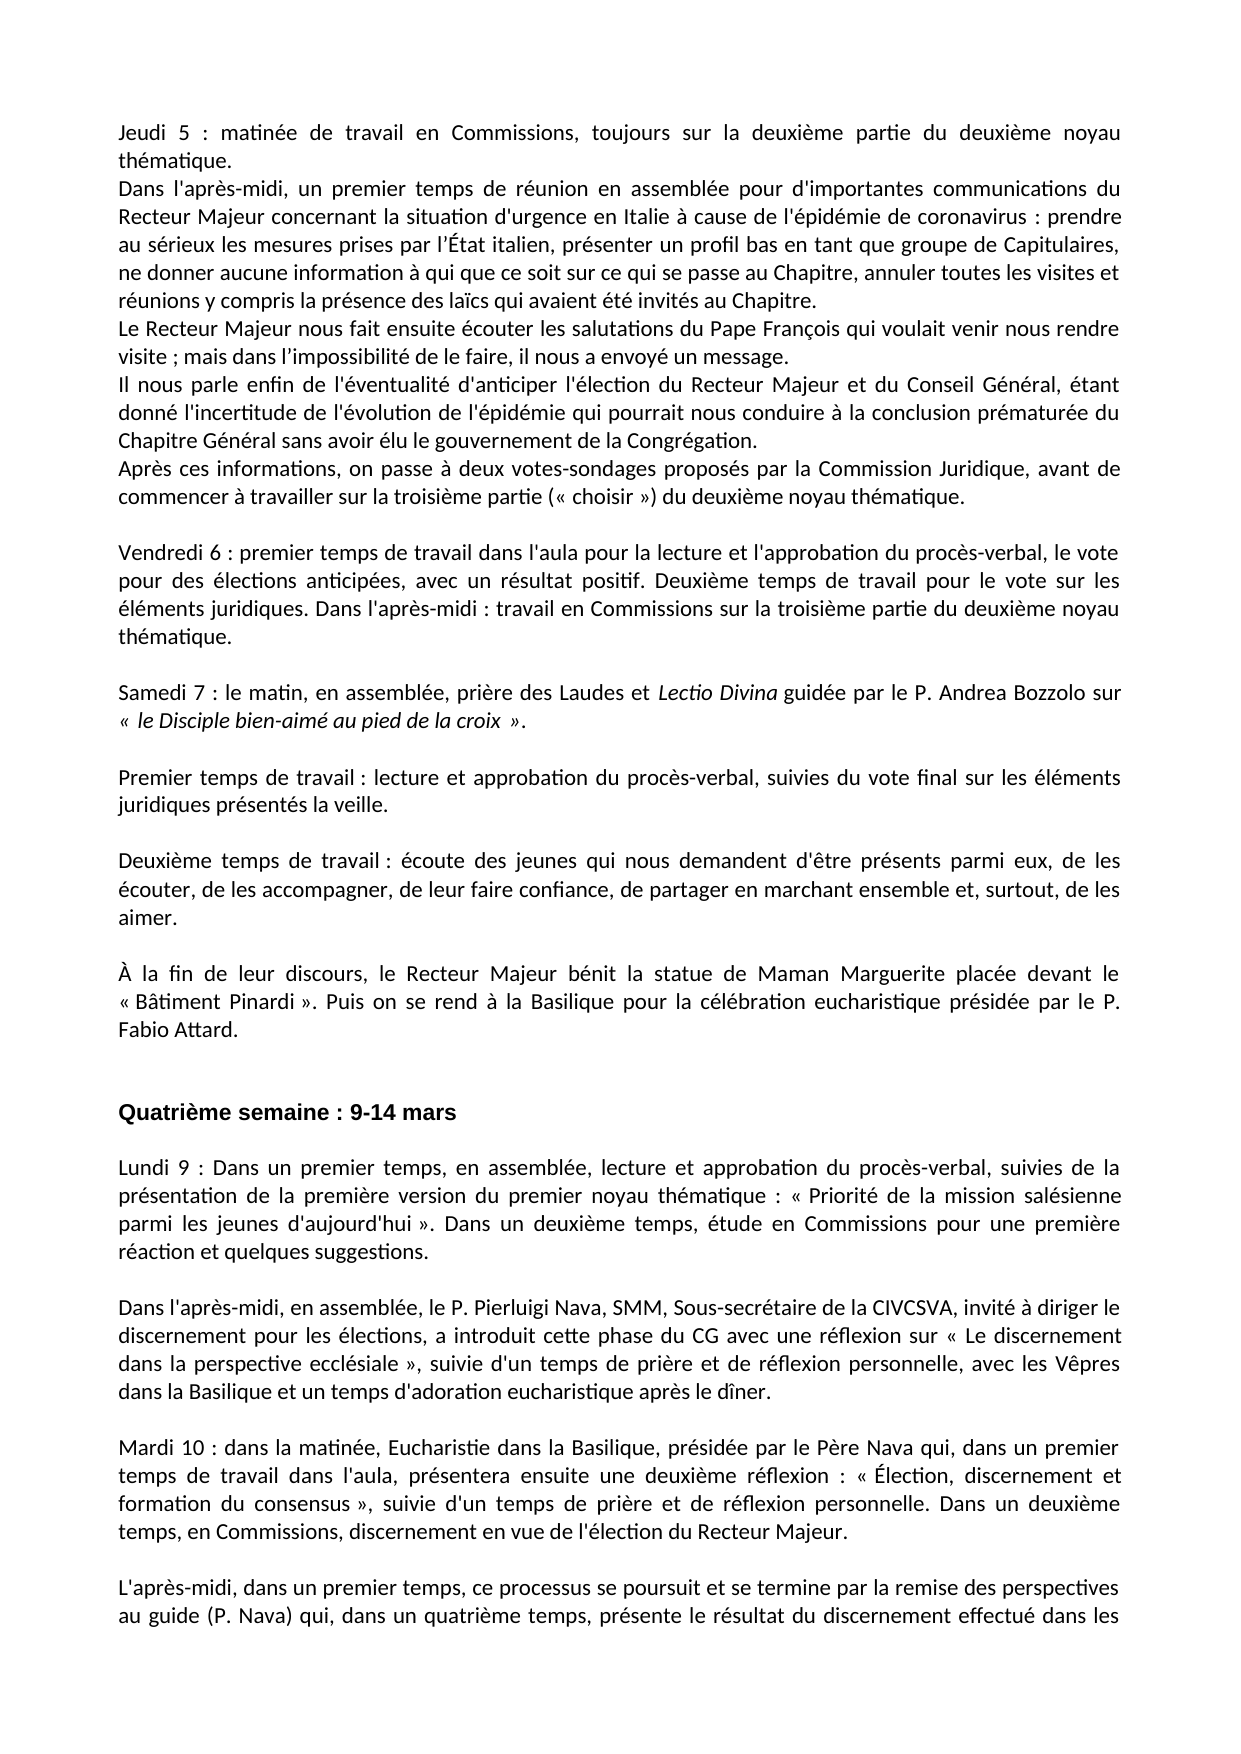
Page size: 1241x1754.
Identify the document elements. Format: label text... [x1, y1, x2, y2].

text À la fin de leur discours, le Recteur Majeur bénit la statue de Maman Marguerite placée devant le « Bâtiment Pinardi ». Puis on se rend à la Basilique pour la célébration eucharistique présidée par le P. Fabio Attard. [118, 959, 1122, 1043]
text Mardi 10 : dans la matinée, Eucharistie dans la Basilique, présidée par le Père Nava qui, dans un premier temps de travail dans l'aula, présentera ensuite une deuxième réflexion : « Élection, discernement et formation du consensus », suivie d'un temps de prière et de réflexion personnelle. Dans un deuxième temps, en Commissions, discernement en vue de l'élection du Recteur Majeur. [118, 1433, 1122, 1546]
text Dans l'après-midi, un premier temps de réunion en assemblée pour d'importantes communications du Recteur Majeur concernant la situation d'urgence en Italie à cause de l'épidémie de coronavirus : prendre au sérieux les mesures prises par l’État italien, présenter un profil bas en tant que groupe de Capitulaires, ne donner aucune information à qui que ce soit sur ce qui se passe au Chapitre, annuler toutes les visites et réunions y compris la présence des laïcs qui avaient été invités au Chapitre. [118, 174, 1122, 314]
text Il nous parle enfin de l'éventualité d'anticiper l'élection du Recteur Majeur et du Conseil Général, étant donné l'incertitude de l'évolution de l'épidémie qui pourrait nous conduire à la conclusion prématurée du Chapitre Général sans avoir élu le gouvernement de la Congrégation. [118, 370, 1122, 454]
text Lundi 9 : Dans un premier temps, en assemblée, lecture et approbation du procès-verbal, suivies de la présentation de la première version du premier noyau thématique : « Priorité de la mission salésienne parmi les jeunes d'aujourd'hui ». Dans un deuxième temps, étude en Commissions pour une première réaction et quelques suggestions. [118, 1153, 1122, 1265]
text Vendredi 6 : premier temps de travail dans l'aula pour la lecture et l'approbation du procès-verbal, le vote pour des élections anticipées, avec un résultat positif. Deuxième temps de travail pour le vote sur les éléments juridiques. Dans l'après-midi : travail en Commissions sur la troisième partie du deuxième noyau thématique. [118, 538, 1122, 651]
text Quatrième semaine : 9-14 mars [118, 1099, 1122, 1125]
text Après ces informations, on passe à deux votes-sondages proposés par la Commission Juridique, avant de commencer à travailler sur la troisième partie (« choisir ») du deuxième noyau thématique. [118, 454, 1122, 510]
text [118, 1573, 1122, 1629]
text Jeudi 5 : matinée de travail en Commissions, toujours sur la deuxième partie du deuxième noyau thématique. [118, 118, 1122, 174]
text Deuxième temps de travail : écoute des jeunes qui nous demandent d'être présents parmi eux, de les écouter, de les accompagner, de leur faire confiance, de partager en marchant ensemble et, surtout, de les aimer. [118, 847, 1122, 931]
text Samedi 7 : le matin, en assemblée, prière des Laudes et Lectio Divina guidée par le P. Andrea Bozzolo sur « le Disciple bien-aimé au pied de la croix ». [118, 678, 1122, 734]
text Premier temps de travail : lecture et approbation du procès-verbal, suivies du vote final sur les éléments juridiques présentés la veille. [118, 763, 1122, 819]
text Dans l'après-midi, en assemblée, le P. Pierluigi Nava, SMM, Sous-secrétaire de la CIVCSVA, invité à diriger le discernement pour les élections, a introduit cette phase du CG avec une réflexion sur « Le discernement dans la perspective ecclésiale », suivie d'un temps de prière et de réflexion personnelle, avec les Vêpres dans la Basilique et un temps d'adoration eucharistique après le dîner. [118, 1293, 1122, 1405]
text Le Recteur Majeur nous fait ensuite écouter les salutations du Pape François qui voulait venir nous rendre visite ; mais dans l’impossibilité de le faire, il nous a envoyé un message. [118, 314, 1122, 370]
